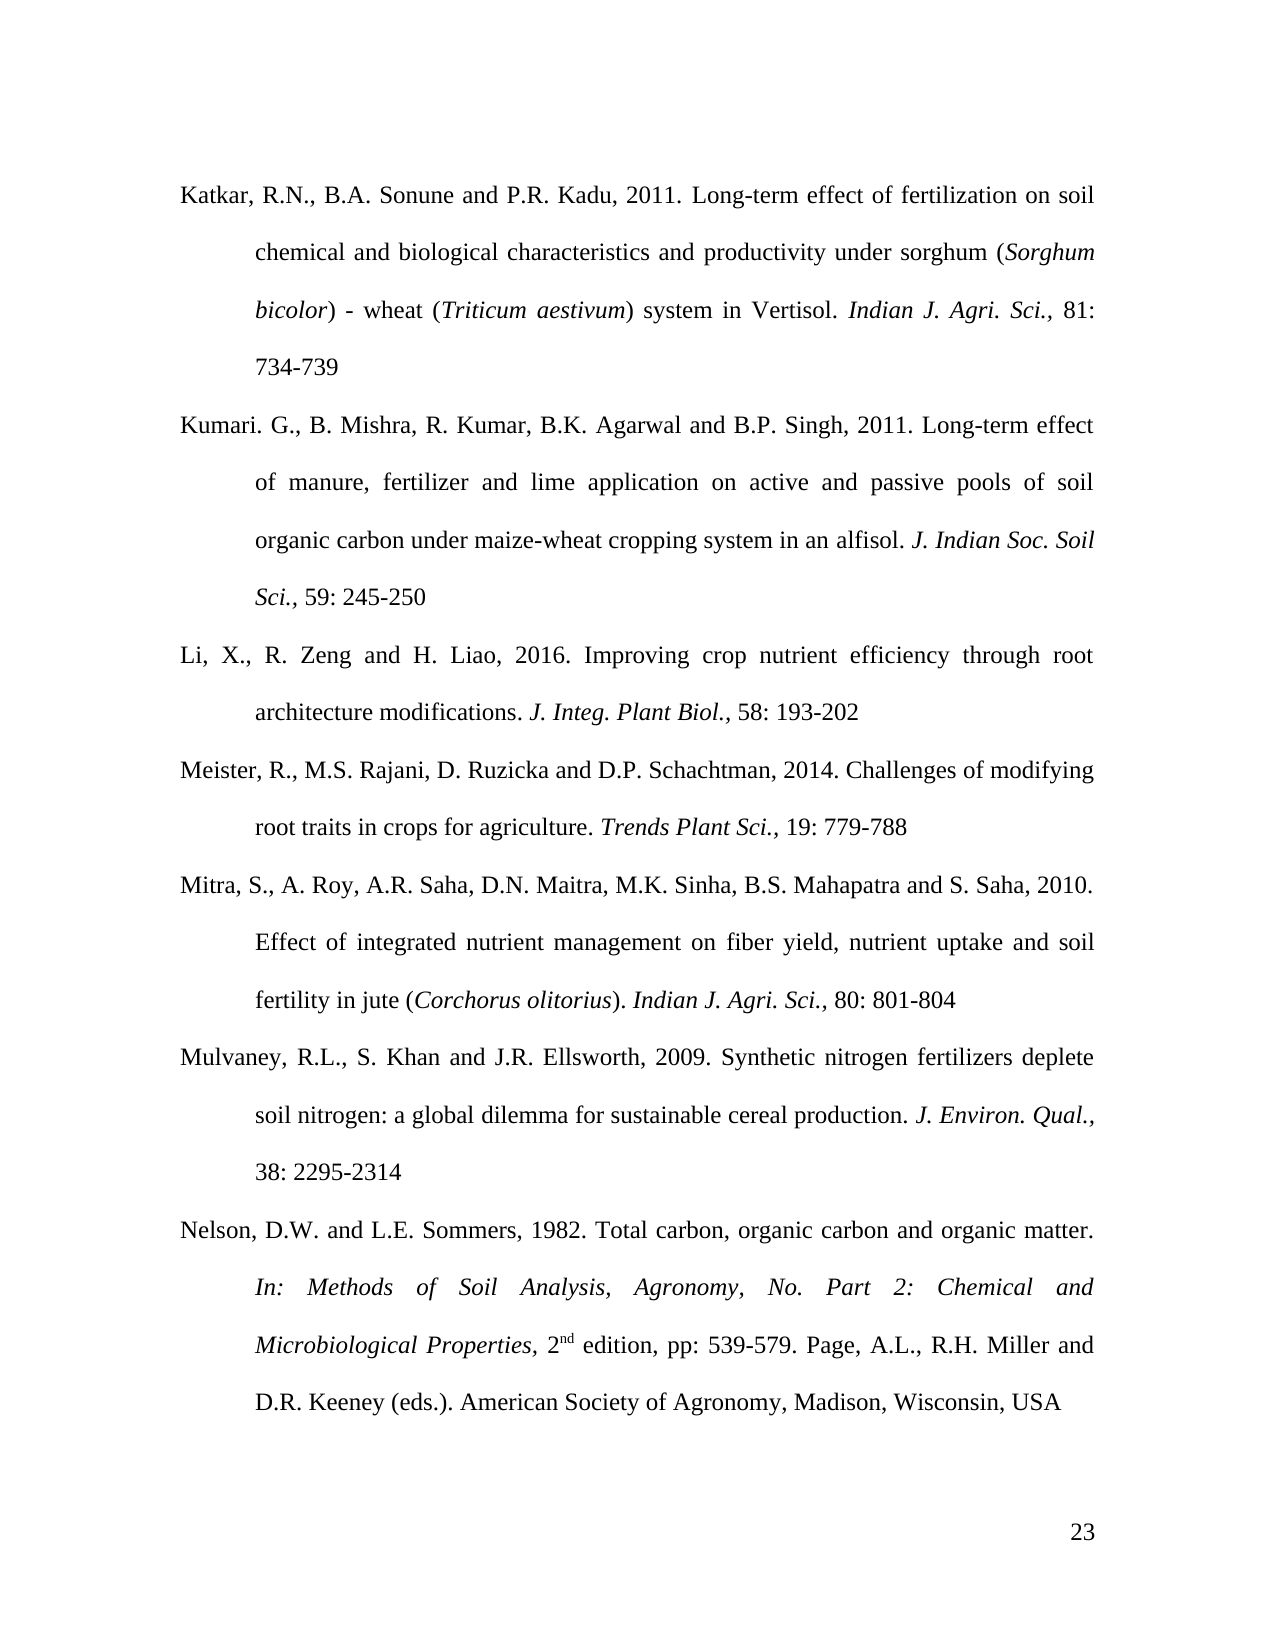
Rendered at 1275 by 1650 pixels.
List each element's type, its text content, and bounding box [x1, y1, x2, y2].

text Meister, R., M.S. Rajani, D. Ruzicka and D.P. Schachtman, 2014. Challenges of modifying root traits in crops for agriculture. Trends Plant Sci., 19: 779-788 [180, 755, 1095, 841]
text Katkar, R.N., B.A. Sonune and P.R. Kadu, 2011. Long-term effect of fertilization on soil chemical and biological characteristics and productivity under sorghum (Sorghum bicolor) - wheat (Triticum aestivum) system in Vertisol. Indian J. Agri. Sci., 81: 734-739 [180, 180, 1095, 381]
text Kumari. G., B. Mishra, R. Kumar, B.K. Agarwal and B.P. Singh, 2011. Long-term effect of manure, fertilizer and lime application on active and passive pools of soil organic carbon under maize-wheat cropping system in an alfisol. J. Indian Soc. Soil Sci., 59: 245-250 [180, 410, 1095, 611]
text Mulvaney, R.L., S. Khan and J.R. Ellsworth, 2009. Synthetic nitrogen fertilizers deplete soil nitrogen: a global dilemma for sustainable cereal production. J. Environ. Qual., 38: 2295-2314 [180, 1042, 1095, 1186]
text Nelson, D.W. and L.E. Sommers, 1982. Total carbon, organic carbon and organic matter. In: Methods of Soil Analysis, Agronomy, No. Part 2: Chemical and Microbiological Properties, 2nd edition, pp: 539-579. Page, A.L., R.H. Miller and D.R. Keeney (eds.). American Society of Agronomy, Madison, Wisconsin, USA [180, 1215, 1095, 1416]
text Mitra, S., A. Roy, A.R. Saha, D.N. Maitra, M.K. Sinha, B.S. Mahapatra and S. Saha, 2010. Effect of integrated nutrient management on fiber yield, nutrient uptake and soil fertility in jute (Corchorus olitorius). Indian J. Agri. Sci., 80: 801-804 [180, 870, 1095, 1014]
text Li, X., R. Zeng and H. Liao, 2016. Improving crop nutrient efficiency through root architecture modifications. J. Integ. Plant Biol., 58: 193-202 [180, 640, 1095, 726]
